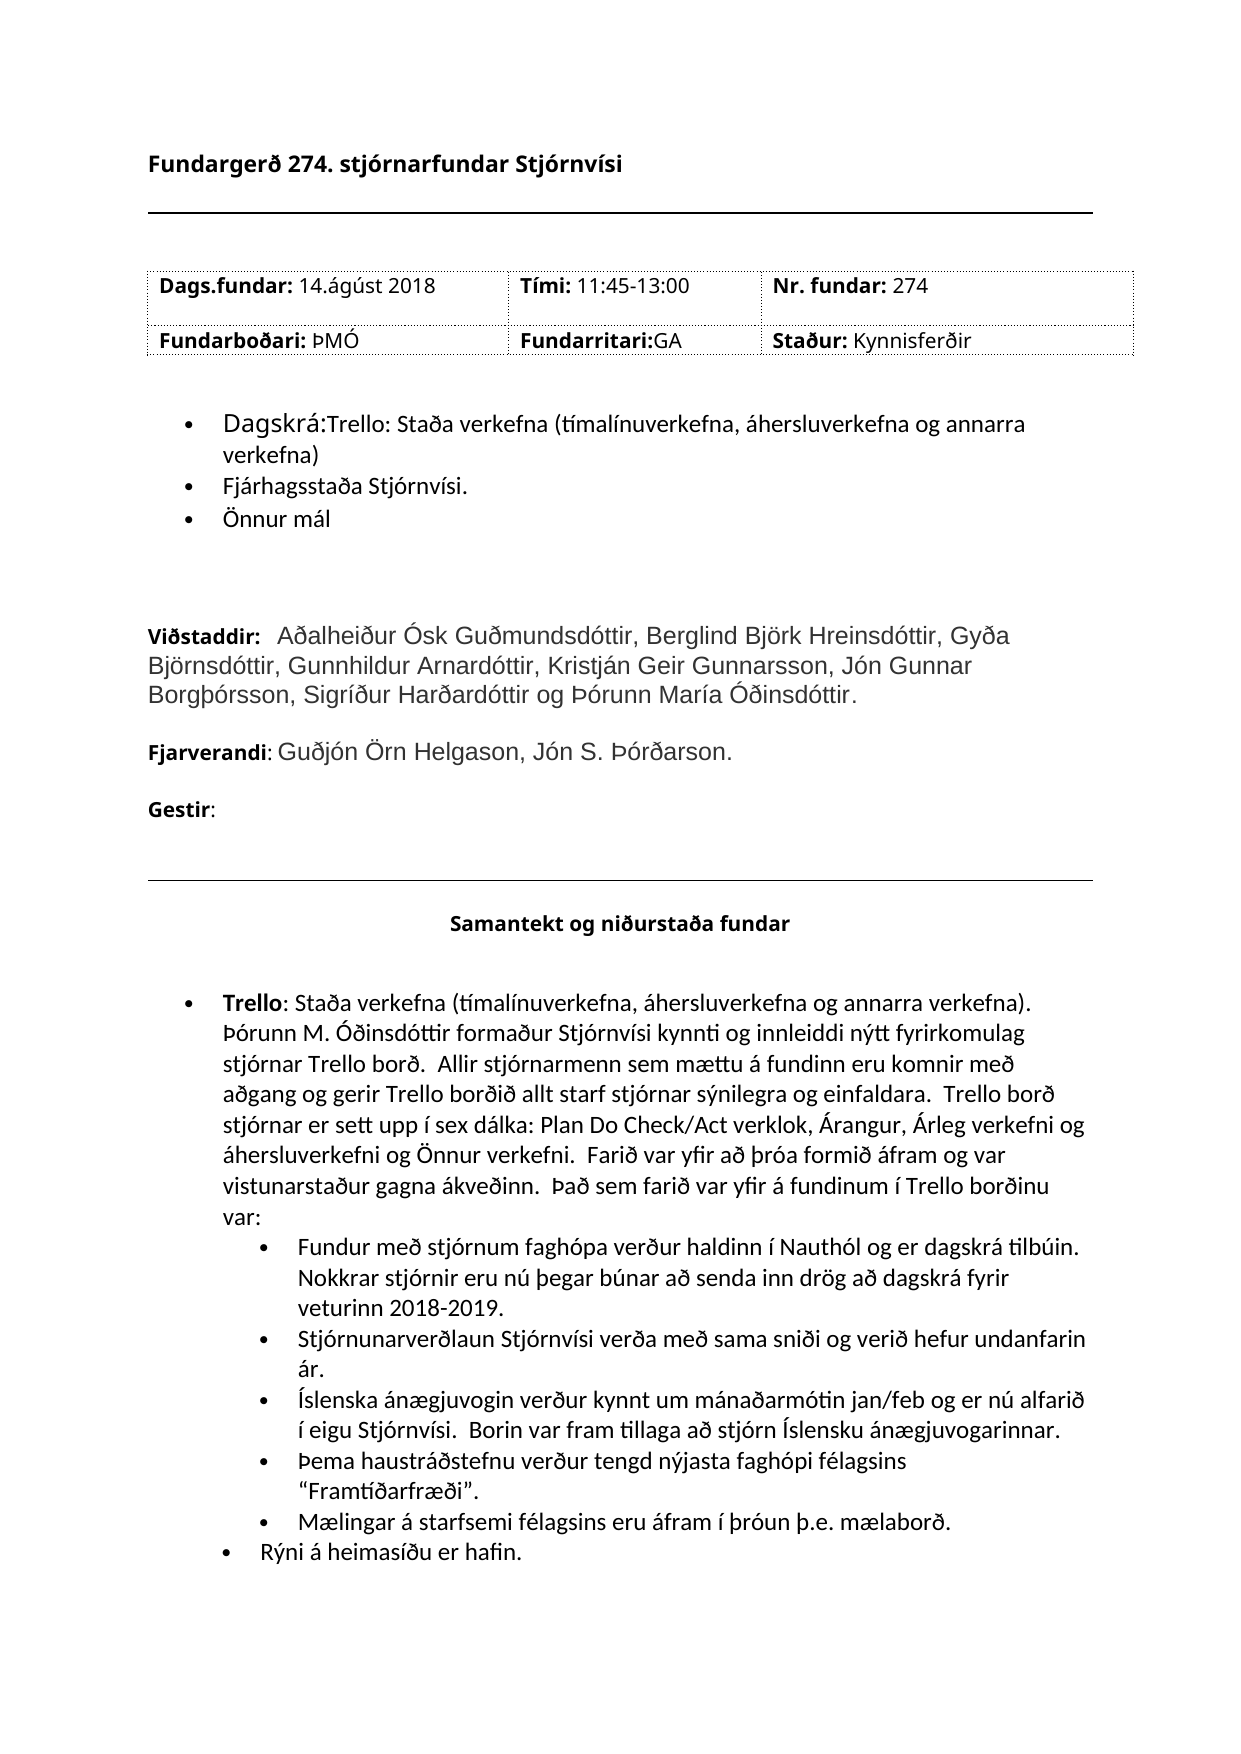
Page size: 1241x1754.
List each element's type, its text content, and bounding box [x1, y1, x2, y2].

text Samantekt og niðurstaða fundar [148, 909, 1093, 938]
text Fjarverandi: Guðjón Örn Helgason, Jón S. Þórðarson. [148, 737, 1093, 767]
table_header Nr. fundar: 274 [761, 271, 1133, 325]
list Þema haustráðstefnu verður tengd nýjasta faghópi félagsins “Framtíðarfræði”. [260, 1445, 1093, 1506]
table_cell Fundarritari:GA [509, 325, 761, 354]
table_header Dags.fundar: 14.ágúst 2018 [148, 271, 509, 325]
text Viðstaddir: Aðalheiður Ósk Guðmundsdóttir, Berglind Björk Hreinsdóttir, Gyða Björnsdóttir, Gunnhildur Arnardóttir, Kristján Geir Gunnarsson, Jón Gunnar Borgþórsson, Sigríður Harðardóttir og Þórunn María Óðinsdóttir. [148, 621, 1093, 708]
list Önnur mál [185, 501, 1093, 535]
list Stjórnunarverðlaun Stjórnvísi verða með sama sniði og verið hefur undanfarin ár. [260, 1323, 1093, 1384]
table_cell Staður: Kynnisferðir [761, 325, 1133, 354]
list Fundur með stjórnum faghópa verður haldinn í Nauthól og er dagskrá tilbúin. Nokkrar stjórnir eru nú þegar búnar að senda inn drög að dagskrá fyrir veturinn 2018-2019. [260, 1231, 1093, 1323]
table_cell Fundarboðari: ÞMÓ [148, 325, 509, 354]
list Mælingar á starfsemi félagsins eru áfram í þróun þ.e. mælaborð. [260, 1506, 1093, 1536]
list Dagskrá:Trello: Staða verkefna (tímalínuverkefna, áhersluverkefna og annarra verkefna) [185, 406, 1093, 470]
table_header Tími: 11:45-13:00 [509, 271, 761, 325]
list Íslenska ánægjuvogin verður kynnt um mánaðarmótin jan/feb og er nú alfarið í eigu Stjórnvísi. Borin var fram tillaga að stjórn Íslensku ánægjuvogarinnar. [260, 1384, 1093, 1445]
list Trello: Staða verkefna (tímalínuverkefna, áhersluverkefna og annarra verkefna). Þórunn M. Óðinsdóttir formaður Stjórnvísi kynnti og innleiddi nýtt fyrirkomulag stjórnar Trello borð. Allir stjórnarmenn sem mættu á fundinn eru komnir með aðgang og gerir Trello borðið allt starf stjórnar sýnilegra og einfaldara. Trello borð stjórnar er sett upp í sex dálka: Plan Do Check/Act verklok, Árangur, Árleg verkefni og áhersluverkefni og Önnur verkefni. Farið var yfir að þróa formið áfram og var vistunarstaður gagna ákveðinn. Það sem farið var yfir á fundinum í Trello borðinu var: [185, 987, 1093, 1231]
text Gestir: [148, 795, 1093, 824]
text Fundargerð 274. stjórnarfundar Stjórnvísi [148, 148, 1093, 179]
list Rýni á heimasíðu er hafin. [223, 1536, 1093, 1567]
list Fjárhagsstaða Stjórnvísi. [185, 470, 1093, 501]
